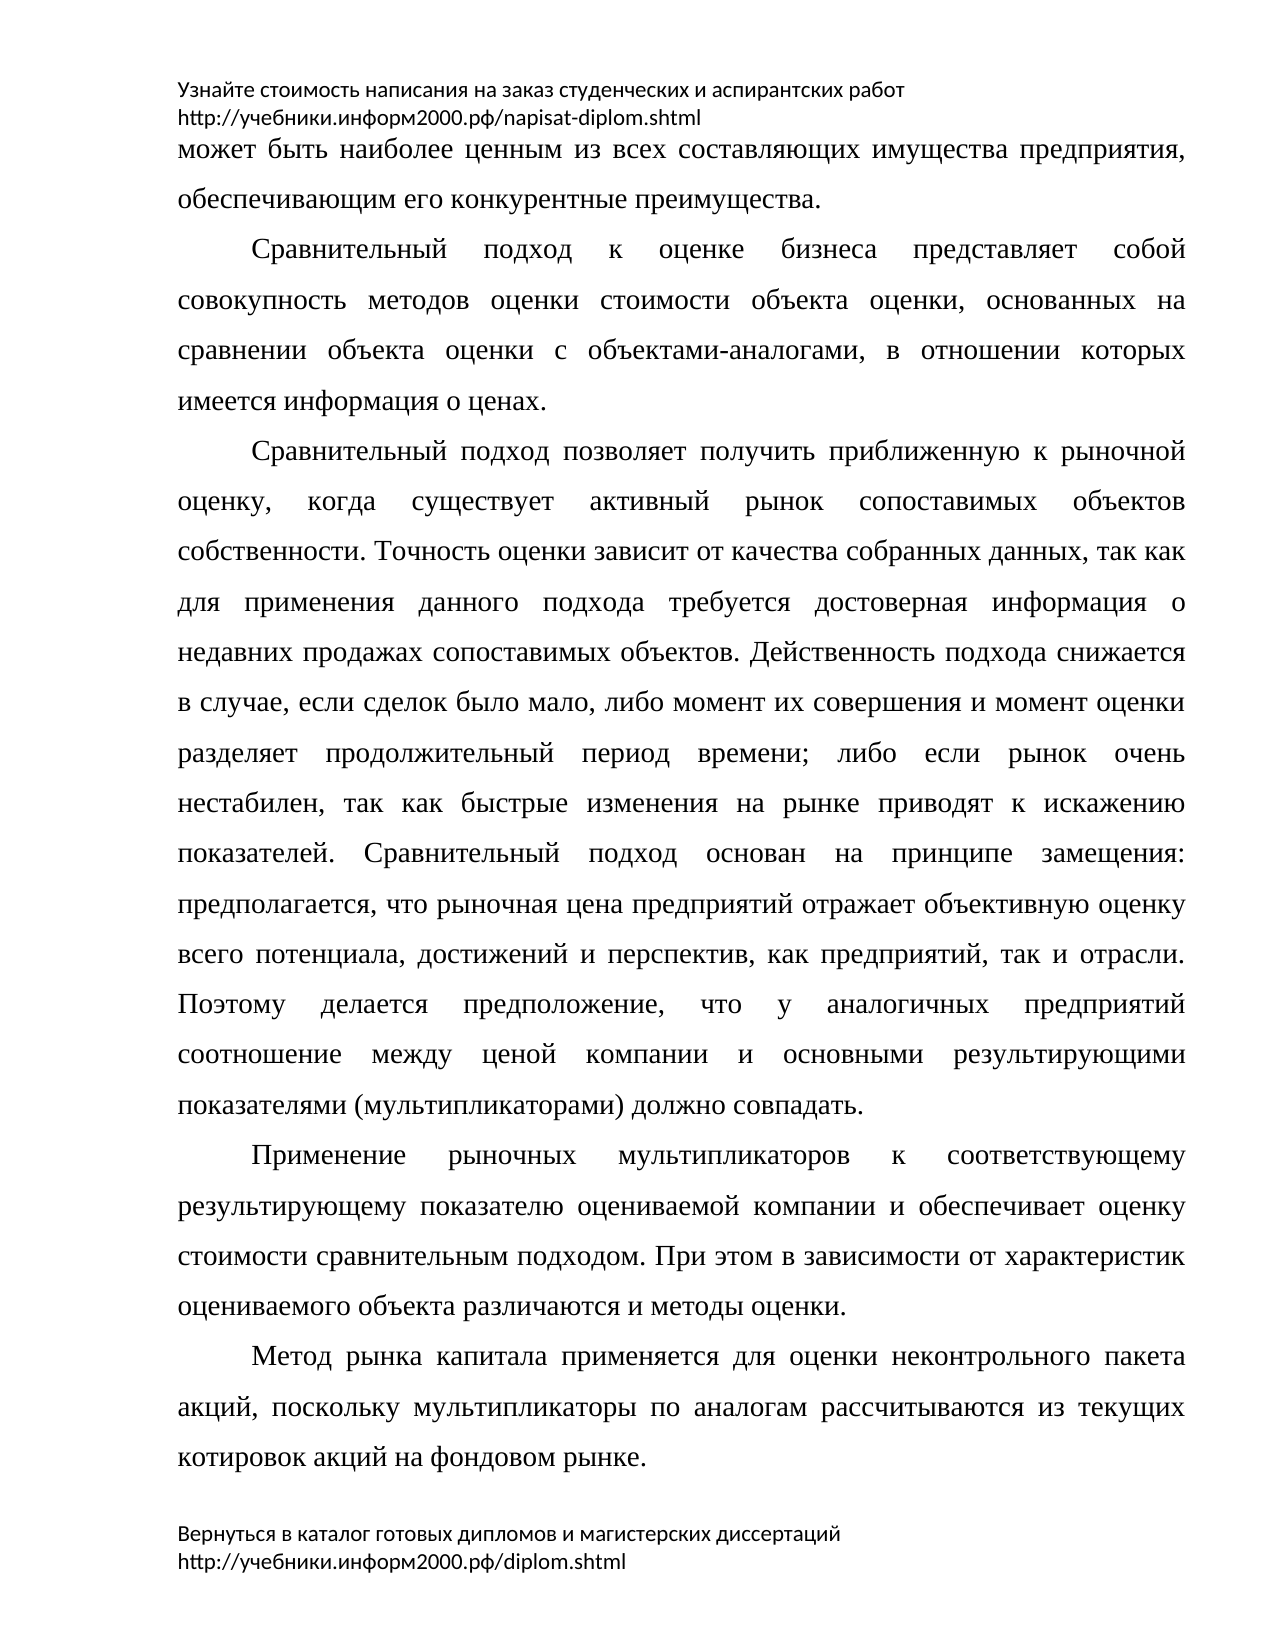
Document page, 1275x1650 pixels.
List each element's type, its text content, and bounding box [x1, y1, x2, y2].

text Сравнительный подход позволяет получить приближенную к рыночной оценку, когда существует активный рынок сопоставимых объектов собственности. Точность оценки зависит от качества собранных данных, так как для применения данного подхода требуется достоверная информация о недавних продажах сопоставимых объектов. Действенность подхода снижается в случае, если сделок было мало, либо момент их совершения и момент оценки разделяет продолжительный период времени; либо если рынок очень нестабилен, так как быстрые изменения на рынке приводят к искажению показателей. Сравнительный подход основан на принципе замещения: предполагается, что рыночная цена предприятий отражает объективную оценку всего потенциала, достижений и перспектив, как предприятий, так и отрасли. Поэтому делается предположение, что у аналогичных предприятий соотношение между ценой компании и основными результирующими показателями (мультипликаторами) должно совпадать. [177, 433, 1186, 1121]
text Применение рыночных мультипликаторов к соответствующему результирующему показателю оцениваемой компании и обеспечивает оценку стоимости сравнительным подходом. При этом в зависимости от характеристик оцениваемого объекта различаются и методы оценки. [177, 1137, 1186, 1322]
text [177, 131, 1186, 215]
text Сравнительный подход к оценке бизнеса представляет собой совокупность методов оценки стоимости объекта оценки, основанных на сравнении объекта оценки с объектами-аналогами, в отношении которых имеется информация о ценах. [177, 232, 1186, 416]
text Метод рынка капитала применяется для оценки неконтрольного пакета акций, поскольку мультипликаторы по аналогам рассчитываются из текущих котировок акций на фондовом рынке. [177, 1338, 1186, 1473]
